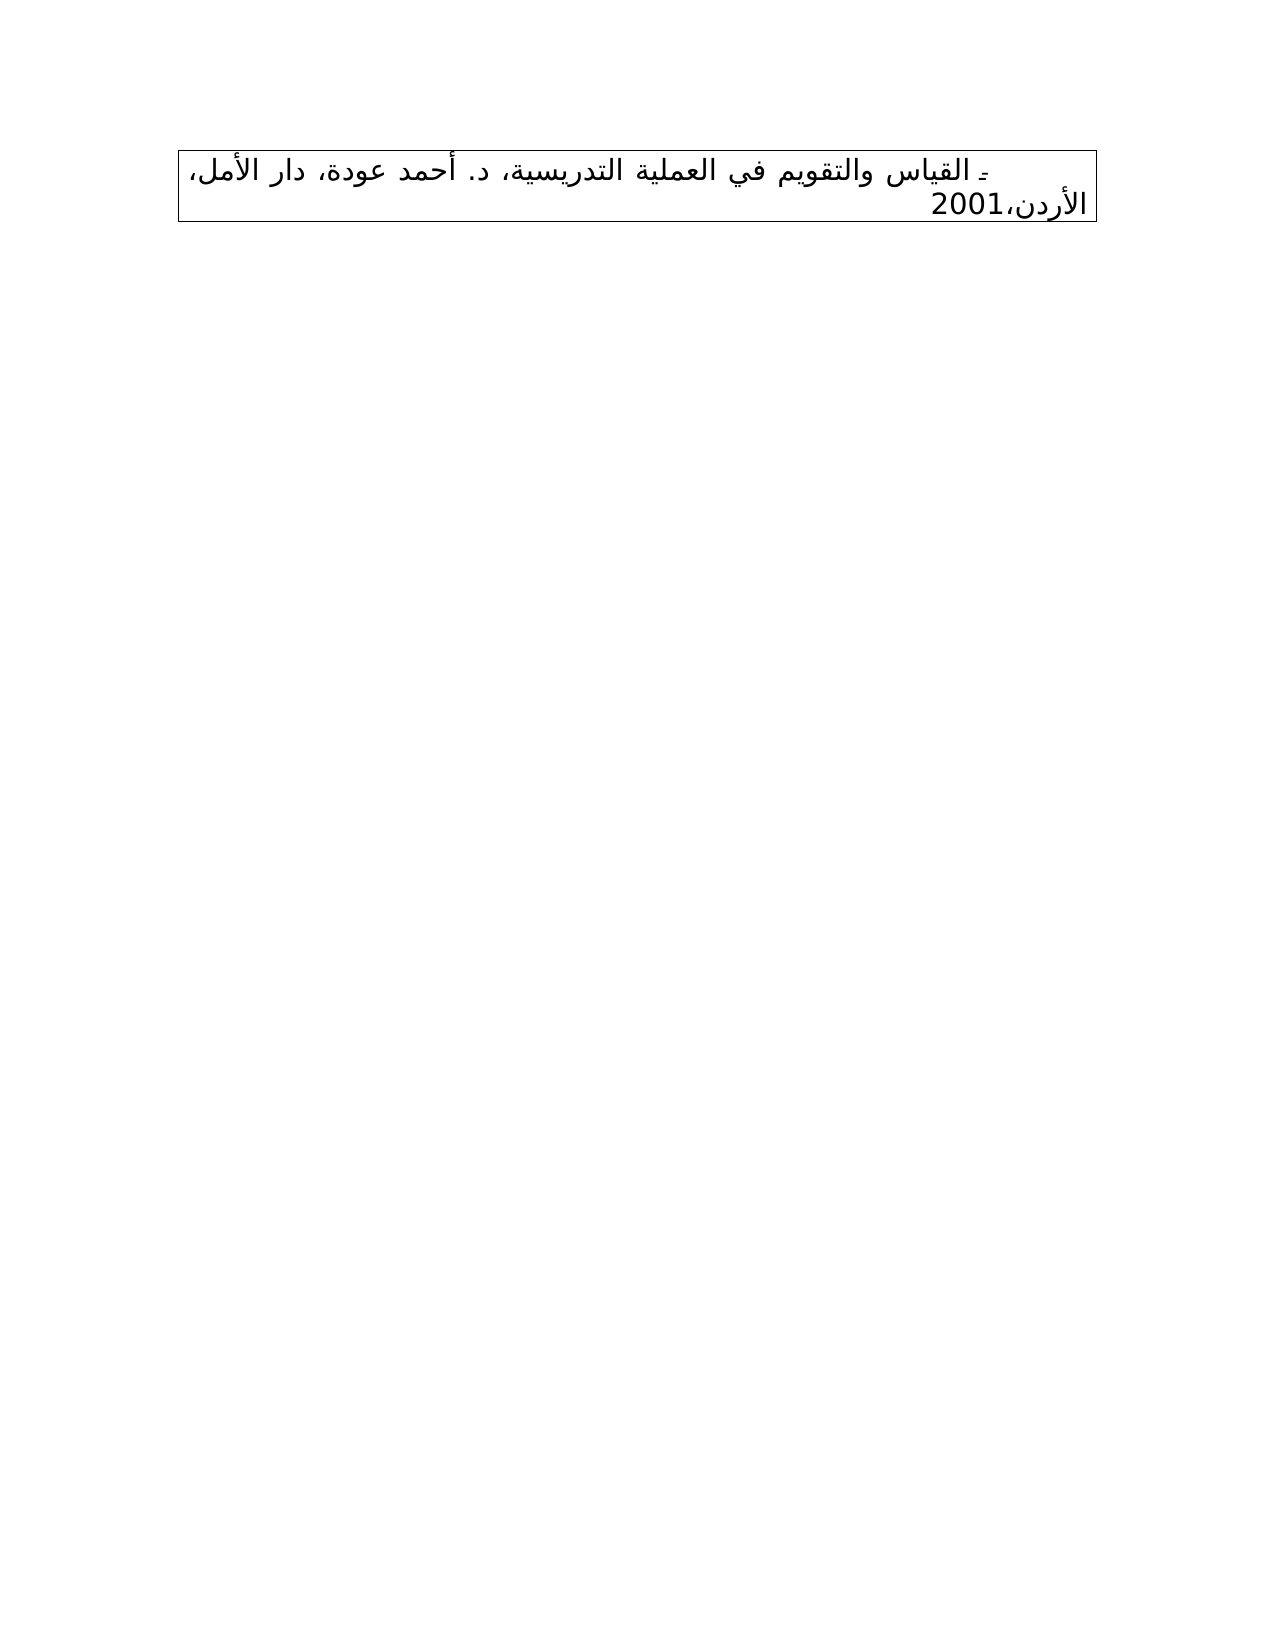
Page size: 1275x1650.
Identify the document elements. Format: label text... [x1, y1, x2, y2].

text - القياس والتقويم في العملية التدريسية، د. أحمد عودة، دار الأمل، الأردن،2001 [179, 151, 1096, 221]
